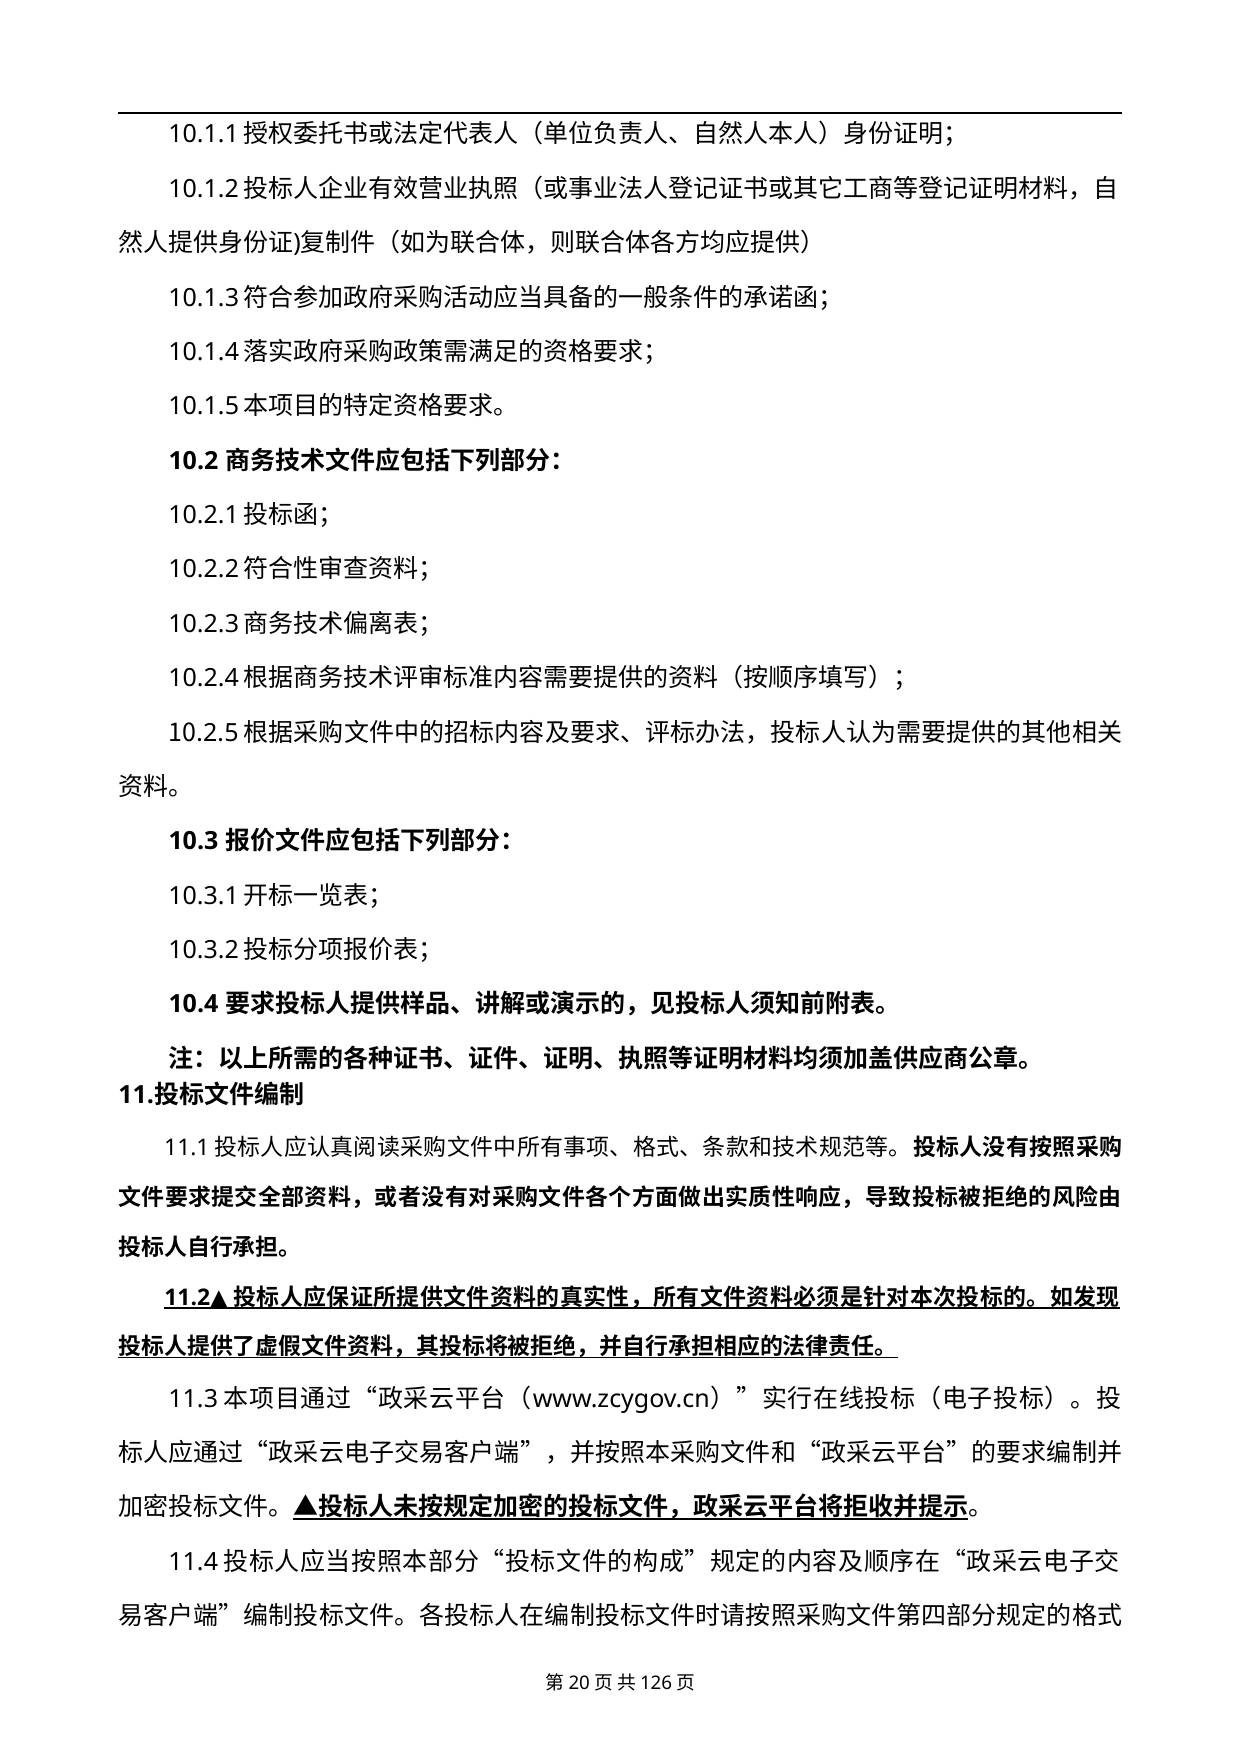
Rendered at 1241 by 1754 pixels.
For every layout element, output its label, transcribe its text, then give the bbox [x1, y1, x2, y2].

text 10.1.5本项目的特定资格要求。 [118, 386, 1122, 422]
text 10.2.5根据采购文件中的招标内容及要求、评标办法，投标人认为需要提供的其他相关资料。 [118, 712, 1122, 803]
text 10.3 报价文件应包括下列部分： [118, 821, 1122, 857]
text 10.2.1投标函； [118, 494, 1122, 531]
text 11.3本项目通过“政采云平台（www.zcygov.cn）”实行在线投标（电子投标）。投标人应通过“政采云电子交易客户端”，并按照本采购文件和“政采云平台”的要求编制并加密投标文件。▲投标人未按规定加密的投标文件，政采云平台将拒收并提示。 [118, 1378, 1122, 1523]
text 10.1.3符合参加政府采购活动应当具备的一般条件的承诺函； [118, 277, 1122, 313]
text 10.2.2符合性审查资料； [118, 549, 1122, 585]
text 10.2.4根据商务技术评审标准内容需要提供的资料（按顺序填写）； [118, 658, 1122, 694]
text 10.1.2投标人企业有效营业执照（或事业法人登记证书或其它工商等登记证明材料，自然人提供身份证)复制件（如为联合体，则联合体各方均应提供） [118, 168, 1122, 259]
text 10.4 要求投标人提供样品、讲解或演示的，见投标人须知前附表。 [118, 984, 1122, 1020]
text 10.2.3商务技术偏离表； [118, 603, 1122, 639]
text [118, 1541, 1122, 1632]
text 注：以上所需的各种证书、证件、证明、执照等证明材料均须加盖供应商公章。 [118, 1038, 1122, 1074]
text 10.2 商务技术文件应包括下列部分： [118, 440, 1122, 476]
text 10.1.4落实政府采购政策需满足的资格要求； [118, 331, 1122, 368]
text 10.3.2投标分项报价表； [118, 929, 1122, 966]
text 11.投标文件编制 [118, 1074, 1122, 1111]
text 11.1投标人应认真阅读采购文件中所有事项、格式、条款和技术规范等。投标人没有按照采购文件要求提交全部资料，或者没有对采购文件各个方面做出实质性响应，导致投标被拒绝的风险由投标人自行承担。 [118, 1129, 1122, 1262]
text 10.3.1开标一览表； [118, 875, 1122, 911]
text 10.1.1授权委托书或法定代表人（单位负责人、自然人本人）身份证明； [118, 114, 1122, 150]
text 11.2▲投标人应保证所提供文件资料的真实性，所有文件资料必须是针对本次投标的。如发现投标人提供了虚假文件资料，其投标将被拒绝，并自行承担相应的法律责任。 [118, 1278, 1122, 1361]
